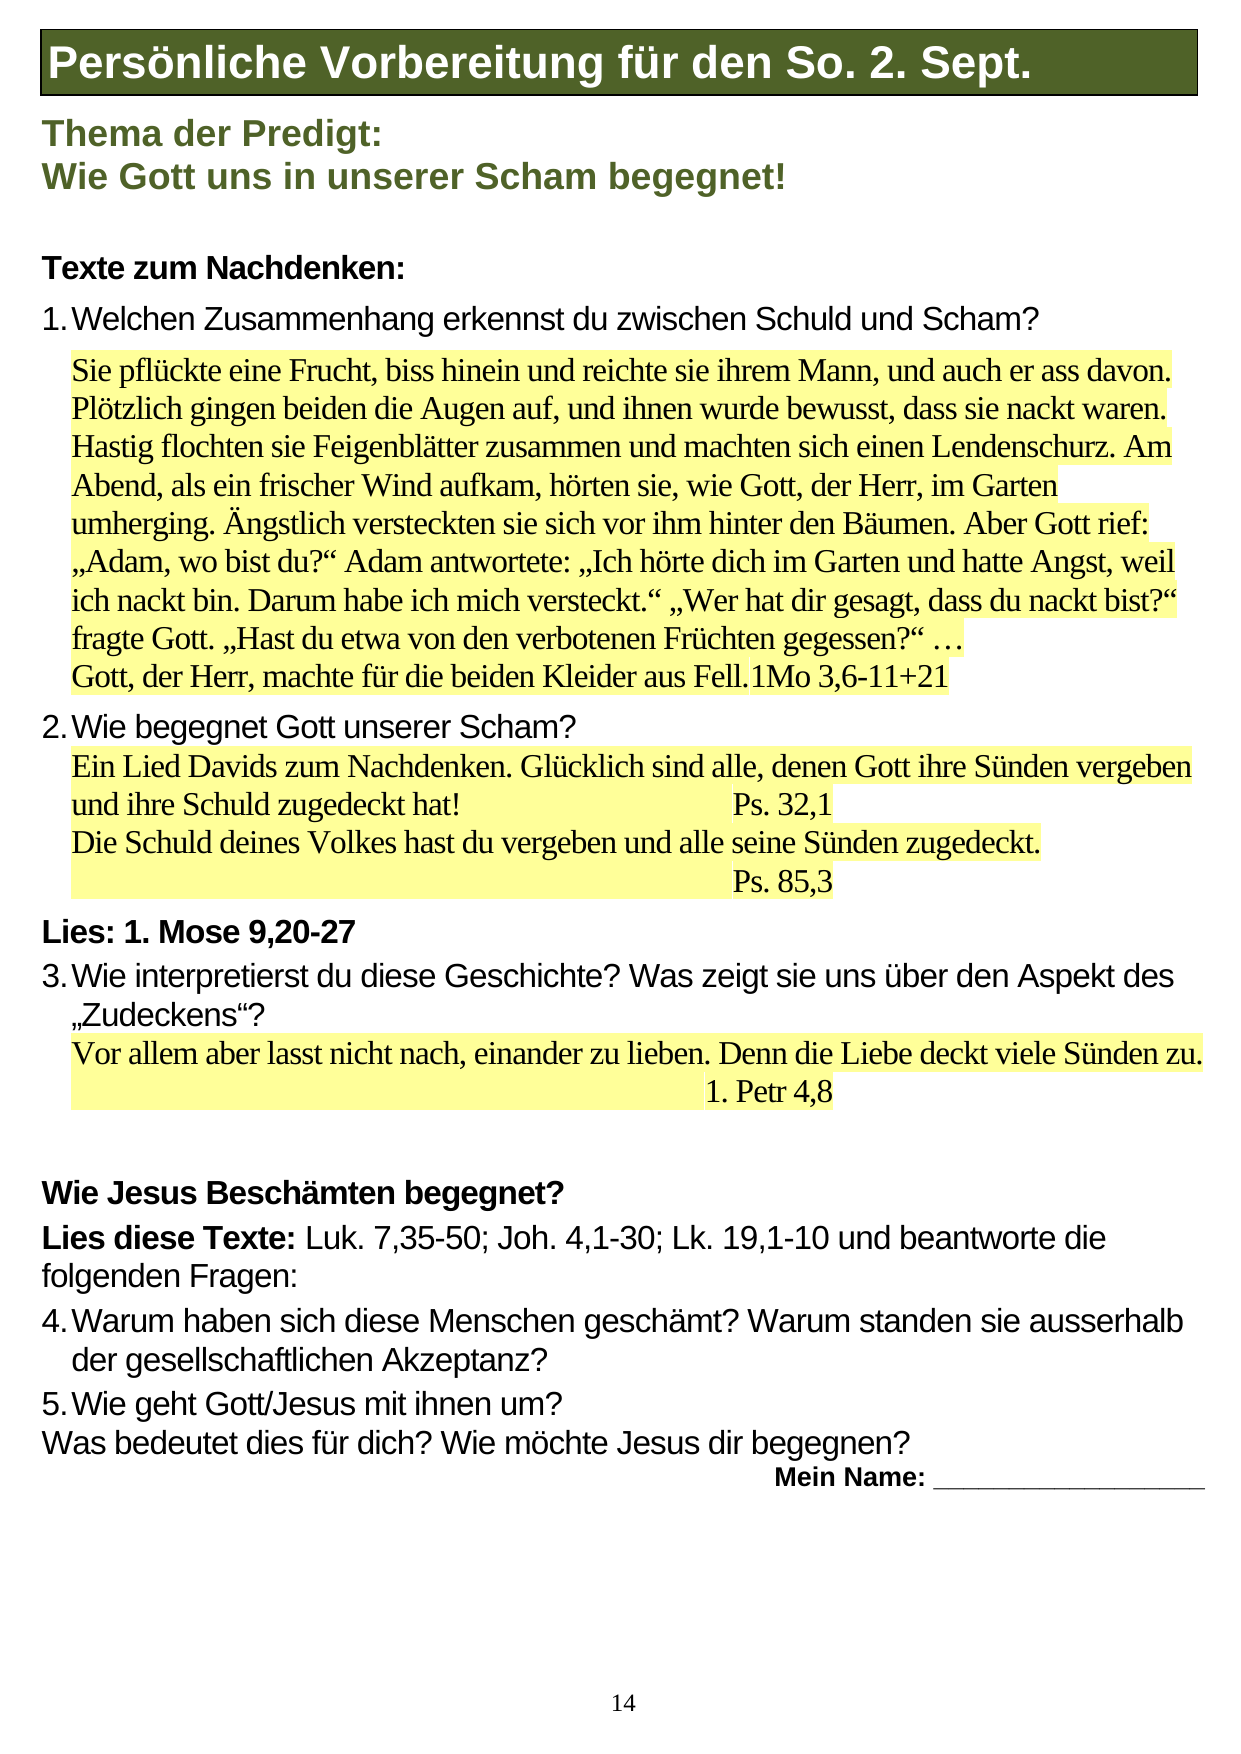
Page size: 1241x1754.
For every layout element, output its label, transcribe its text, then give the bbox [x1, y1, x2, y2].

text Lies: 1. Mose 9,20-27 [41, 912, 1205, 950]
text Ein Lied Davids zum Nachdenken. Glücklich sind alle, denen Gott ihre Sünden vergeben und ihre Schuld zugedeckt hat! Ps. 32,1 [833, 746, 1205, 823]
text Sie pflückte eine Frucht, biss hinein und reichte sie ihrem Mann, und auch er ass davon. Plötzlich gingen beiden die Augen auf, und ihnen wurde bewusst, dass sie nackt waren. Hastig flochten sie Feigenblätter zusammen und machten sich einen Lendenschurz. Am Abend, als ein frischer Wind aufkam, hörten sie, wie Gott, der Herr, im Garten umherging. Ängstlich versteckten sie sich vor ihm hinter den Bäumen. Aber Gott rief: „Adam, wo bist du?“ Adam antwortete: „Ich hörte dich im Garten und hatte Angst, weil ich nackt bin. Darum habe ich mich versteckt.“ „Wer hat dir gesagt, dass du nackt bist?“ fragte Gott. „Hast du etwa von den verbotenen Früchten gegessen?“ … Gott, der Herr, machte für die beiden Kleider aus Fell. 1Mo 3,6-11+21 [949, 350, 1205, 695]
text Was bedeutet dies für dich? Wie möchte Jesus dir begegnen? [41, 1423, 1205, 1461]
list Warum haben sich diese Menschen geschämt? Warum standen sie ausserhalb der gesellschaftlichen Akzeptanz? [41, 1301, 1205, 1378]
list Wie begegnet Gott unserer Scham? [41, 707, 1205, 746]
text Mein Name: __________________ [41, 1461, 1205, 1492]
text Texte zum Nachdenken: [41, 248, 1205, 287]
text Vor allem aber lasst nicht nach, einander zu lieben. Denn die Liebe deckt viele Sünden zu. 1. Petr 4,8 [833, 1033, 1205, 1110]
text Lies diese Texte: Luk. 7,35-50; Joh. 4,1-30; Lk. 19,1-10 und beantworte die folgenden Fragen: [41, 1218, 1205, 1295]
text Thema der Predigt: Wie Gott uns in unserer Scham begegnet! [41, 111, 1205, 197]
list Wie geht Gott/Jesus mit ihnen um? [41, 1384, 1205, 1423]
text Die Schuld deines Volkes hast du vergeben und alle seine Sünden zugedeckt. Ps. 85,3 [833, 823, 1205, 899]
text Wie Jesus Beschämten begegnet? [41, 1173, 1205, 1212]
list Welchen Zusammenhang erkennst du zwischen Schuld und Scham? [41, 299, 1205, 337]
list Wie interpretierst du diese Geschichte? Was zeigt sie uns über den Aspekt des „Zudeckens“? [41, 956, 1205, 1033]
